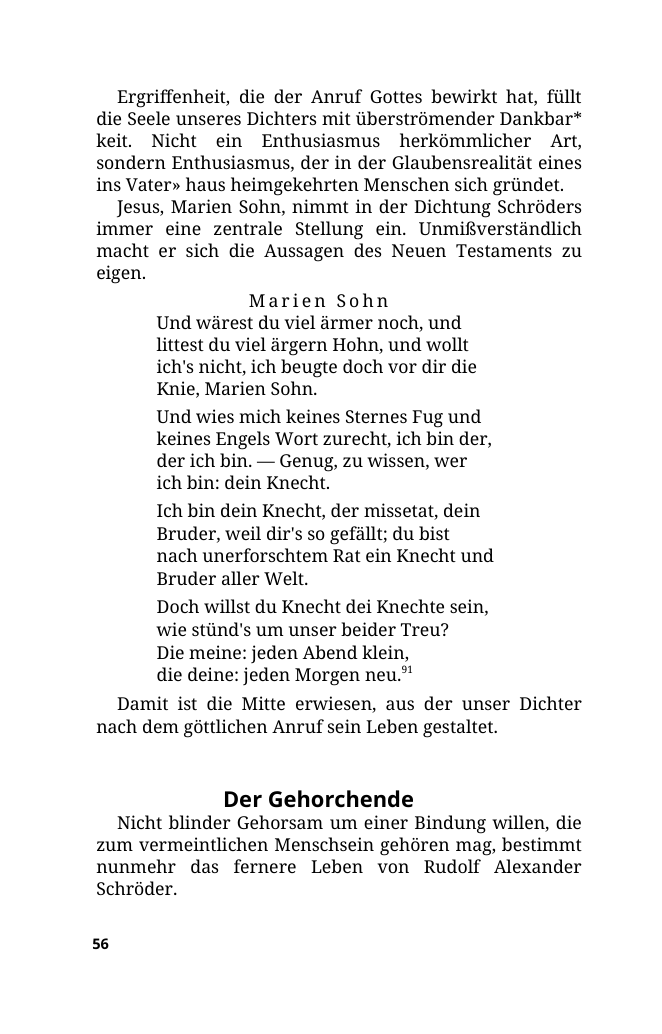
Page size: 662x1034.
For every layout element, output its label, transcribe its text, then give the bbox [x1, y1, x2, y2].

text Jesus, Marien Sohn, nimmt in der Dichtung Schröders immer eine zentrale Stellung ein. Unmißverständlich macht er sich die Aussagen des Neuen Testaments zu eigen. [96, 196, 582, 283]
text Ergriffenheit, die der Anruf Gottes bewirkt hat, füllt die Seele unseres Dichters mit überströmender Dankbar* keit. Nicht ein Enthusiasmus herkömmlicher Art, sondern Enthusiasmus, der in der Glaubensrealität eines ins Vater» haus heimgekehrten Menschen sich gründet. [96, 86, 582, 196]
text Damit ist die Mitte erwiesen, aus der unser Dichter nach dem göttlichen Anruf sein Leben gestaltet. [96, 693, 582, 738]
text Nicht blinder Gehorsam um einer Bindung willen, die zum vermeintlichen Menschsein gehören mag, bestimmt nunmehr das fernere Leben von Rudolf Alexander Schröder. [96, 812, 582, 900]
text Und wies mich keines Sternes Fug und keines Engels Wort zurecht, ich bin der, der ich bin. — Genug, zu wissen, wer ich bin: dein Knecht. [156, 406, 495, 494]
text Und wärest du viel ärmer noch, und littest du viel ärgern Hohn, und wollt ich's nicht, ich beugte doch vor dir die Knie, Marien Sohn. [156, 312, 495, 399]
text 56 [92, 938, 109, 952]
text Doch willst du Knecht dei Knechte sein, wie stünd's um unser beider Treu? [156, 595, 495, 641]
text Marien Sohn [71, 293, 566, 311]
text Ich bin dein Knecht, der missetat, dein Bruder, weil dir's so gefällt; du bist nach unerforschtem Rat ein Knecht und Bruder aller Welt. [156, 499, 495, 589]
subtitle Der Gehorchende [71, 790, 566, 812]
text Die meine: jeden Abend klein, die deine: jeden Morgen neu.91 [156, 641, 414, 686]
